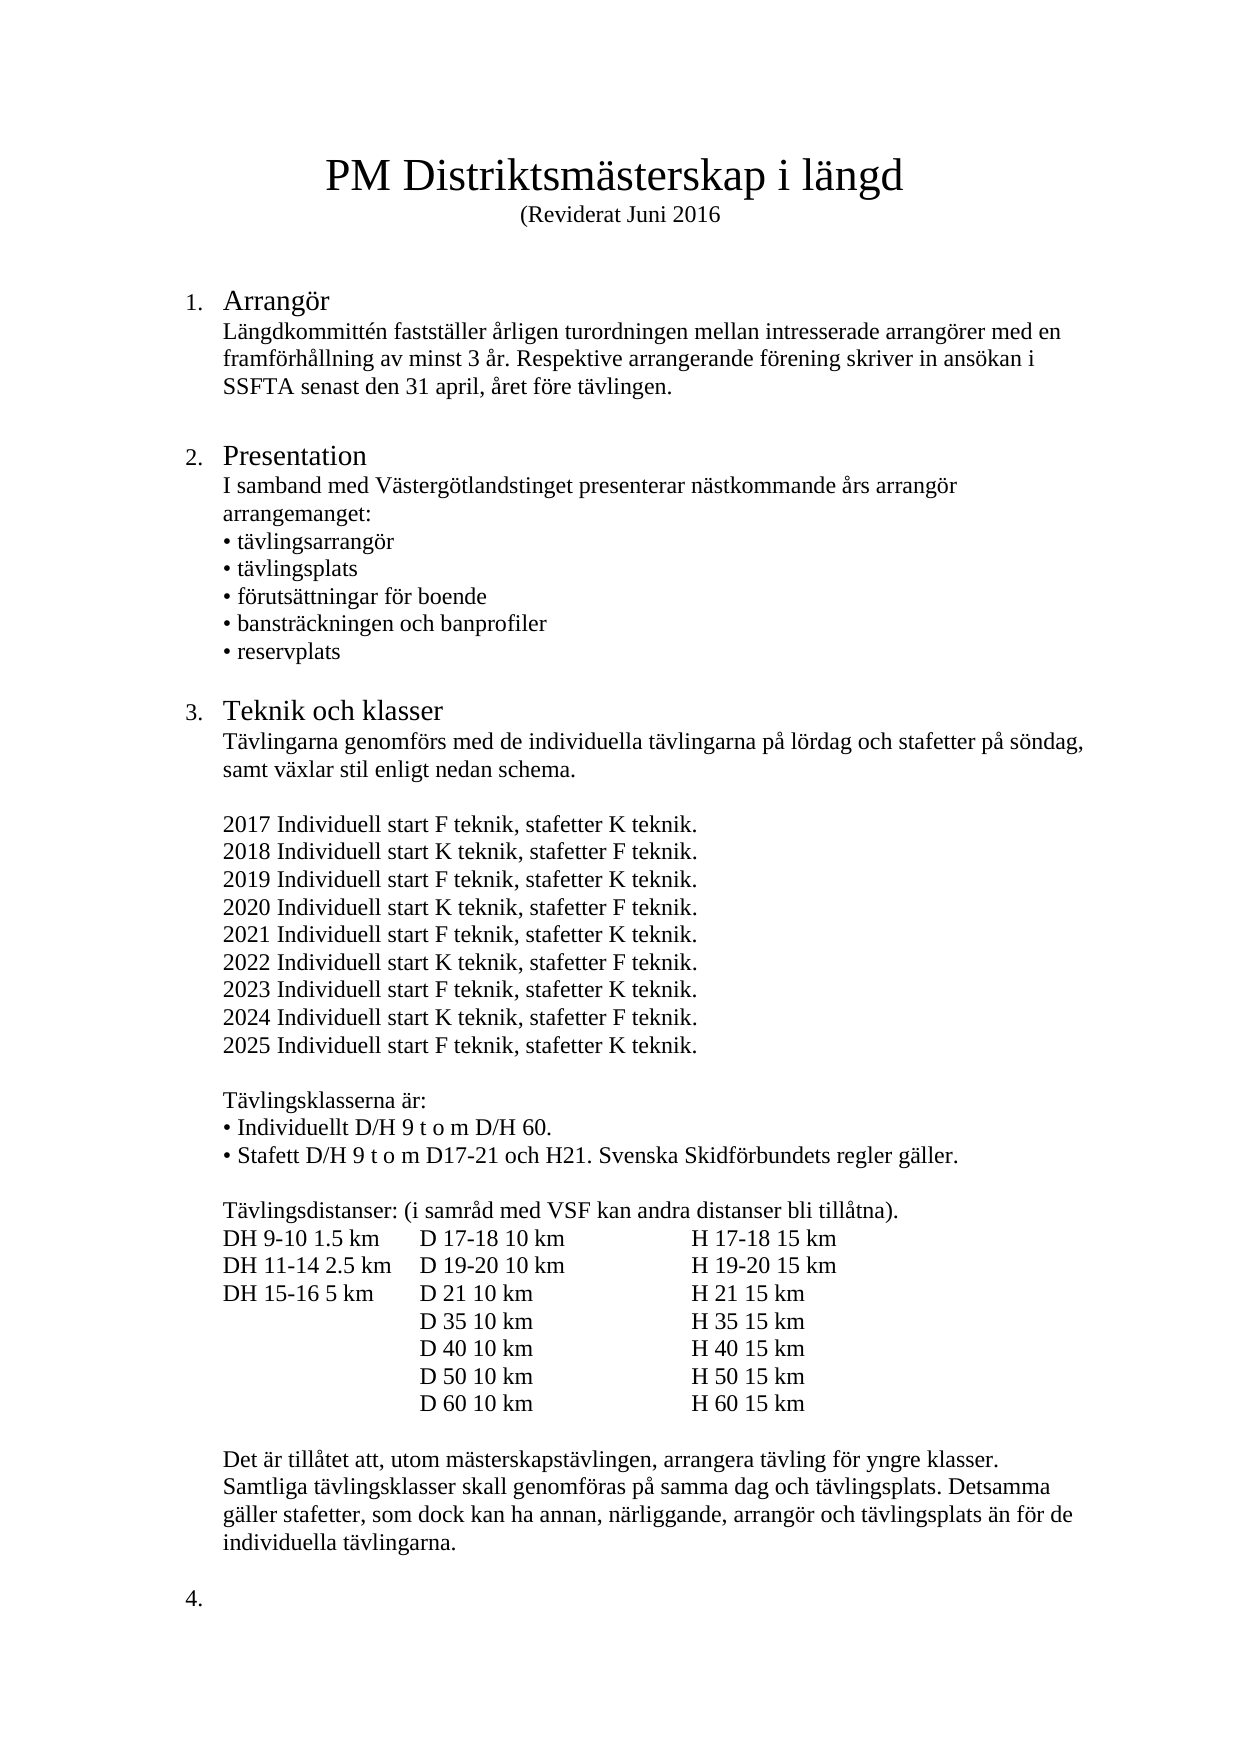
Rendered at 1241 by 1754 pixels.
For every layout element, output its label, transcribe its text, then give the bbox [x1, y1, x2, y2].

list Presentation I samband med Västergötlandstinget presenterar nästkommande års arrangör arrangemanget: • tävlingsarrangör • tävlingsplats • förutsättningar för boende • bansträckningen och banprofiler • reservplats [185, 438, 1092, 693]
list Arrangör Längdkommittén fastställer årligen turordningen mellan intresserade arrangörer med en framförhållning av minst 3 år. Respektive arrangerande förening skriver in ansökan i SSFTA senast den 31 april, året före tävlingen. [185, 283, 1092, 399]
list Teknik och klasser Tävlingarna genomförs med de individuella tävlingarna på lördag och stafetter på söndag, samt växlar stil enligt nedan schema. 2017 Individuell start F teknik, stafetter K teknik. 2018 Individuell start K teknik, stafetter F teknik. 2019 Individuell start F teknik, stafetter K teknik. 2020 Individuell start K teknik, stafetter F teknik. 2021 Individuell start F teknik, stafetter K teknik. 2022 Individuell start K teknik, stafetter F teknik. 2023 Individuell start F teknik, stafetter K teknik. 2024 Individuell start K teknik, stafetter F teknik. 2025 Individuell start F teknik, stafetter K teknik. Tävlingsklasserna är: • Individuellt D/H 9 t o m D/H 60. • Stafett D/H 9 t o m D17-21 och H21. Svenska Skidförbundets regler gäller. Tävlingsdistanser: (i samråd med VSF kan andra distanser bli tillåtna). DH 9-10 1.5 km D 17-18 10 km H 17-18 15 km DH 11-14 2.5 km D 19-20 10 km H 19-20 15 km DH 15-16 5 km D 21 10 km H 21 15 km D 35 10 km H 35 15 km D 40 10 km H 40 15 km D 50 10 km H 50 15 km D 60 10 km H 60 15 km Det är tillåtet att, utom mästerskapstävlingen, arrangera tävling för yngre klasser. Samtliga tävlingsklasser skall genomföras på samma dag och tävlingsplats. Detsamma gäller stafetter, som dock kan ha annan, närliggande, arrangör och tävlingsplats än för de individuella tävlingarna. [185, 693, 1092, 1584]
text PM Distriktsmästerskap i längd (Reviderat Juni 2016 [148, 148, 1092, 228]
